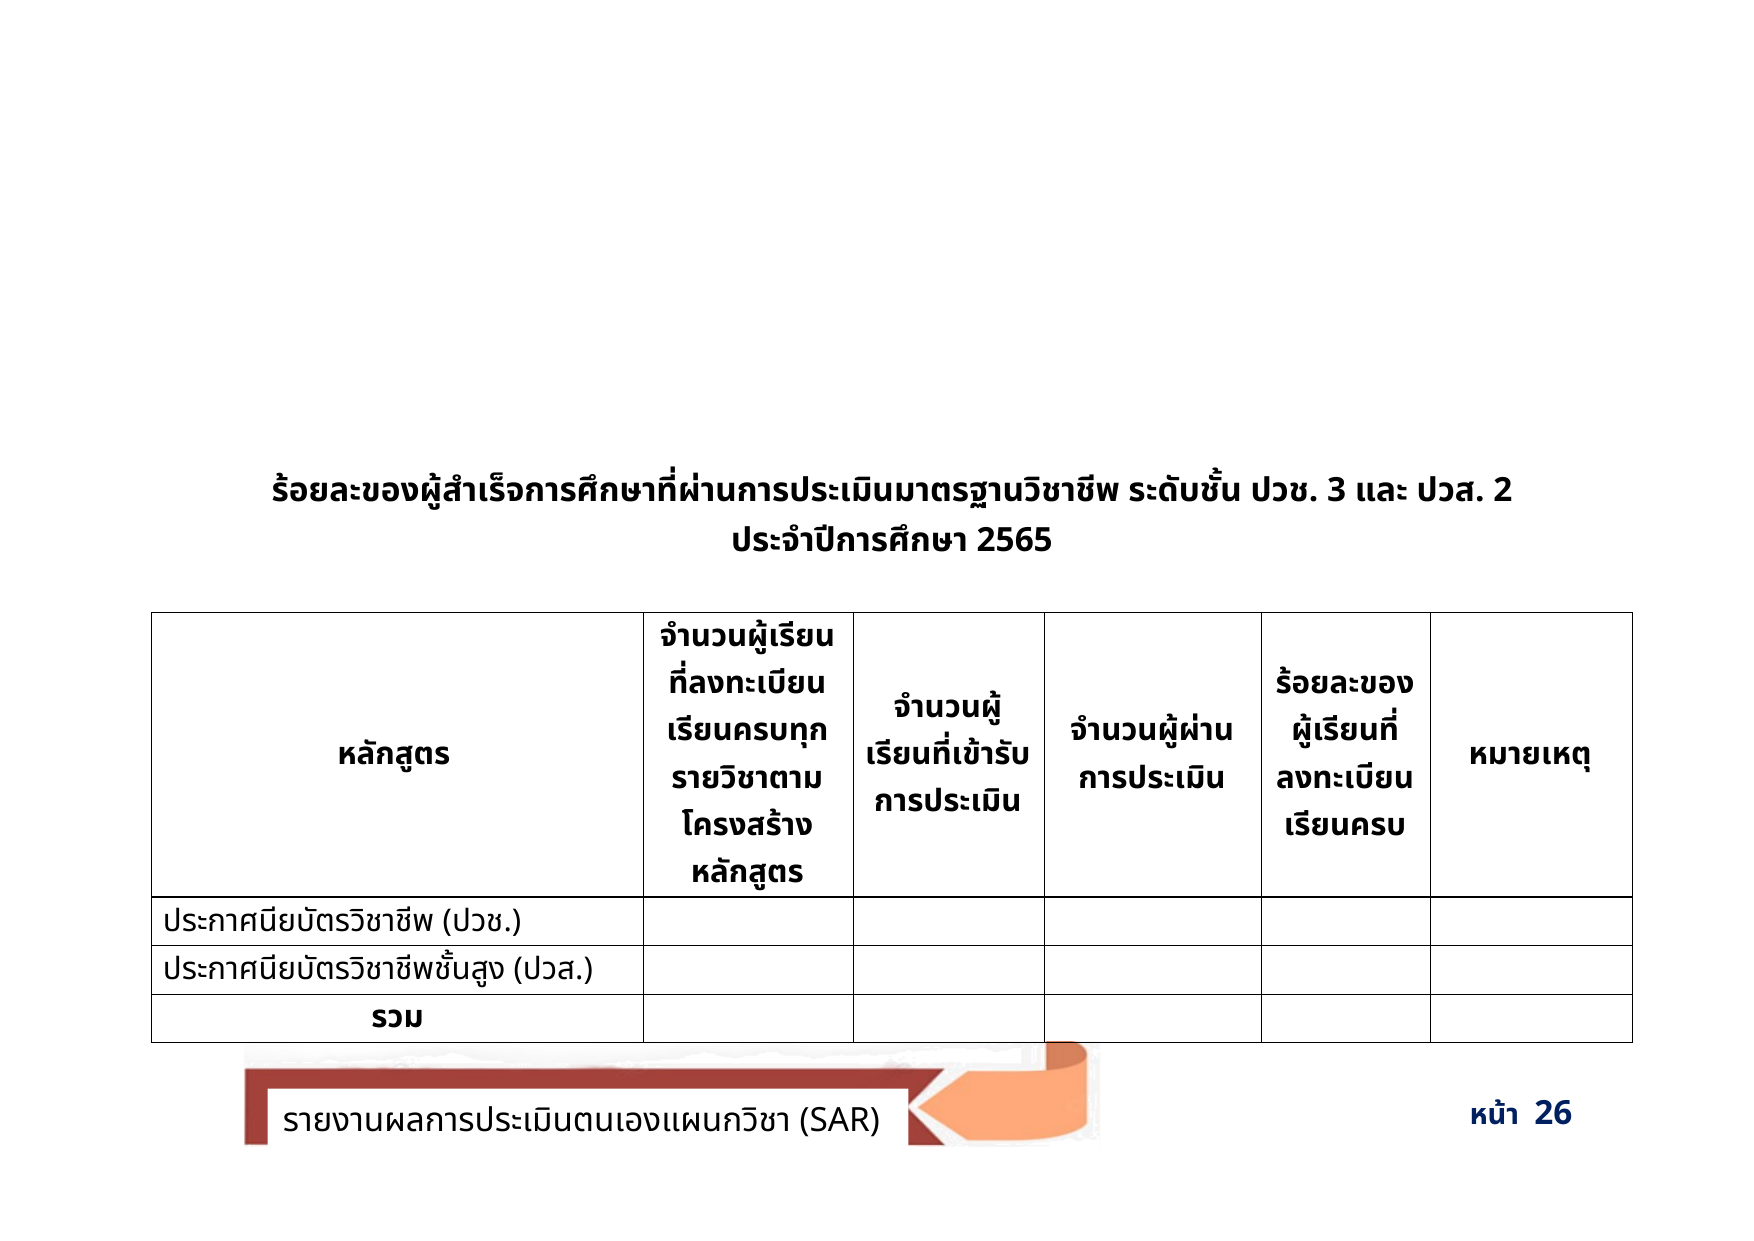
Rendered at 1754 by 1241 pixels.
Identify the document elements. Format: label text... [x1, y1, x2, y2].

table_cell [644, 898, 853, 945]
table_header หลักสูตร [152, 613, 643, 896]
table_header หมายเหตุ [1431, 613, 1632, 896]
text ประจำปีการศึกษา 2565 [177, 516, 1606, 567]
table_cell [1431, 946, 1632, 993]
table_cell ประกาศนียบัตรวิชาชีพชั้นสูง (ปวส.) [152, 946, 643, 993]
table_cell [854, 995, 1044, 1042]
table_header จำนวนผู้เรียนที่เข้ารับการประเมิน [854, 613, 1044, 896]
table_cell [1431, 898, 1632, 945]
table_cell [1045, 995, 1261, 1042]
table_header จำนวนผู้เรียนที่ลงทะเบียนเรียนครบทุกรายวิชาตามโครงสร้างหลักสูตร [644, 613, 853, 896]
table_cell [1262, 946, 1430, 993]
table_header จำนวนผู้ผ่าน การประเมิน [1045, 613, 1261, 896]
table_cell [644, 946, 853, 993]
table_cell ประกาศนียบัตรวิชาชีพ (ปวช.) [152, 898, 643, 945]
table_cell [854, 946, 1044, 993]
table_cell [1262, 995, 1430, 1042]
table_cell [1045, 898, 1261, 945]
table_cell [1262, 898, 1430, 945]
table_header ร้อยละของผู้เรียนที่ลงทะเบียนเรียนครบ [1262, 613, 1430, 896]
table_cell [1045, 946, 1261, 993]
picture [243, 1043, 1102, 1147]
table_cell [1431, 995, 1632, 1042]
table_cell [644, 995, 853, 1042]
text ร้อยละของผู้สำเร็จการศึกษาที่ผ่านการประเมินมาตรฐานวิชาชีพ ระดับชั้น ปวช. 3 และ ปวส. 2 [177, 466, 1606, 516]
table_cell รวม [152, 995, 643, 1042]
table_cell [854, 898, 1044, 945]
